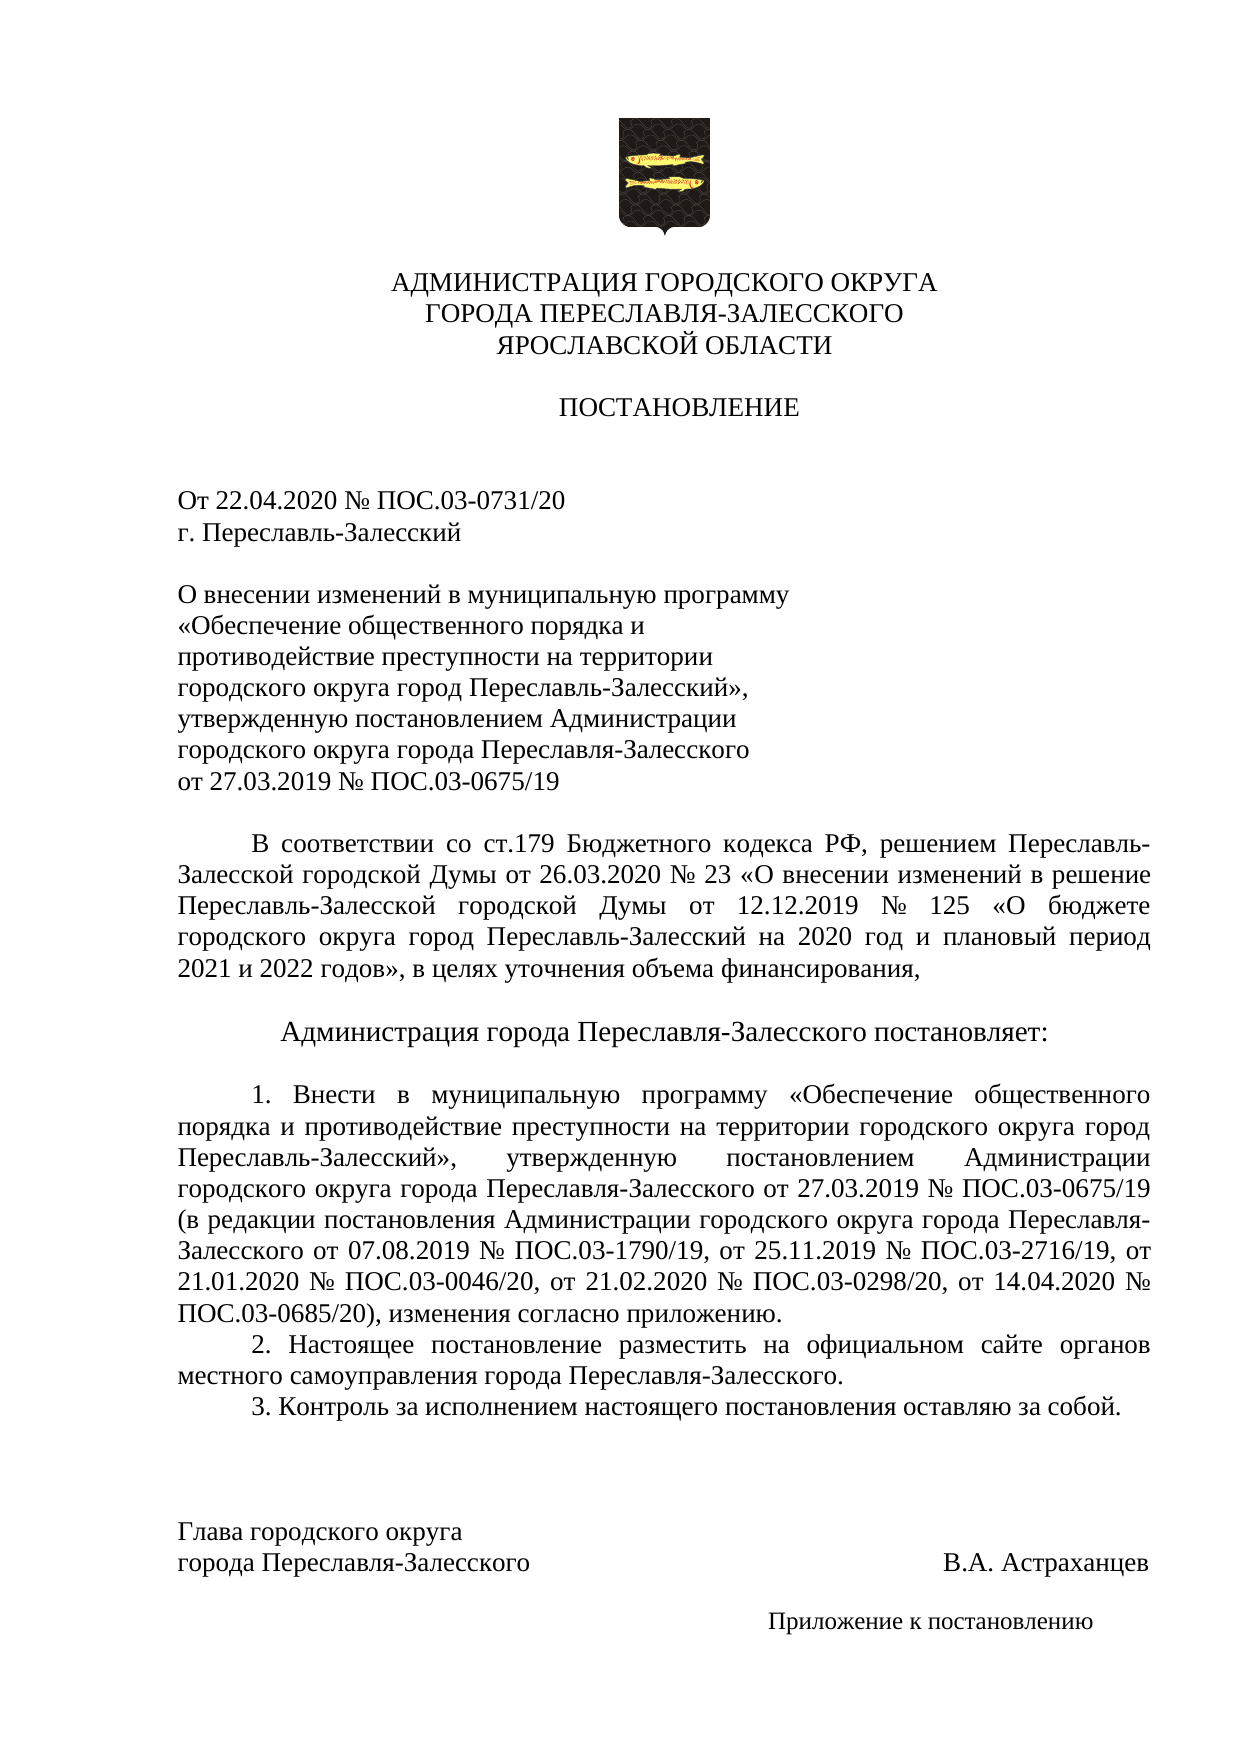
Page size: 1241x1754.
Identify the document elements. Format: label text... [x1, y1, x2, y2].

text городского округа город Переславль-Залесский», [177, 671, 1152, 702]
text противодействие преступности на территории [177, 640, 1152, 671]
subtitle В соответствии со ст.179 Бюджетного кодекса РФ, решением Переславль-Залесской городской Думы от 26.03.2020 № 23 «О внесении изменений в решение Переславль-Залесской городской Думы от 12.12.2019 № 125 «О бюджете городского округа город Переславль-Залесский на 2020 год и плановый период 2021 и 2022 годов», в целях уточнения объема финансирования, [177, 827, 1152, 983]
text ГОРОДА ПЕРЕСЛАВЛЯ-ЗАЛЕССКОГО [177, 298, 1152, 329]
text 2. Настоящее постановление разместить на официальном сайте органов местного самоуправления города Переславля-Залесского. [177, 1328, 1152, 1390]
subtitle Администрация города Переславля-Залесского постановляет: [177, 1014, 1152, 1047]
text АДМИНИСТРАЦИЯ ГОРОДСКОГО ОКРУГА [177, 266, 1152, 298]
text от 27.03.2019 № ПОС.03-0675/19 [177, 765, 1152, 796]
text От 22.04.2020 № ПОС.03-0731/20 [177, 484, 1152, 516]
text О внесении изменений в муниципальную программу [177, 578, 1152, 609]
text городского округа города Переславля-Залесского [177, 734, 1152, 765]
text ЯРОСЛАВСКОЙ ОБЛАСТИ [177, 329, 1152, 360]
text 3. Контроль за исполнением настоящего постановления оставляю за собой. [177, 1390, 1152, 1421]
text утвержденную постановлением Администрации [177, 702, 1152, 734]
text г. Переславль-Залесский [177, 516, 1152, 547]
text «Обеспечение общественного порядка и [177, 609, 1152, 640]
text города Переславля-Залесского В.А. Астраханцев [177, 1546, 1152, 1577]
text Приложение к постановлению [768, 1606, 1152, 1634]
subtitle 1. Внести в муниципальную программу «Обеспечение общественного порядка и противодействие преступности на территории городского округа город Переславль-Залесский», утвержденную постановлением Администрации городского округа города Переславля-Залесского от 27.03.2019 № ПОС.03-0675/19 (в редакции постановления Администрации городского округа города Переславля-Залесского от 07.08.2019 № ПОС.03-1790/19, от 25.11.2019 № ПОС.03-2716/19, от 21.01.2020 № ПОС.03-0046/20, от 21.02.2020 № ПОС.03-0298/20, от 14.04.2020 № ПОС.03-0685/20), изменения согласно приложению. [177, 1079, 1152, 1328]
text ПОСТАНОВЛЕНИЕ [207, 391, 1152, 422]
text Глава городского округа [177, 1515, 1152, 1546]
